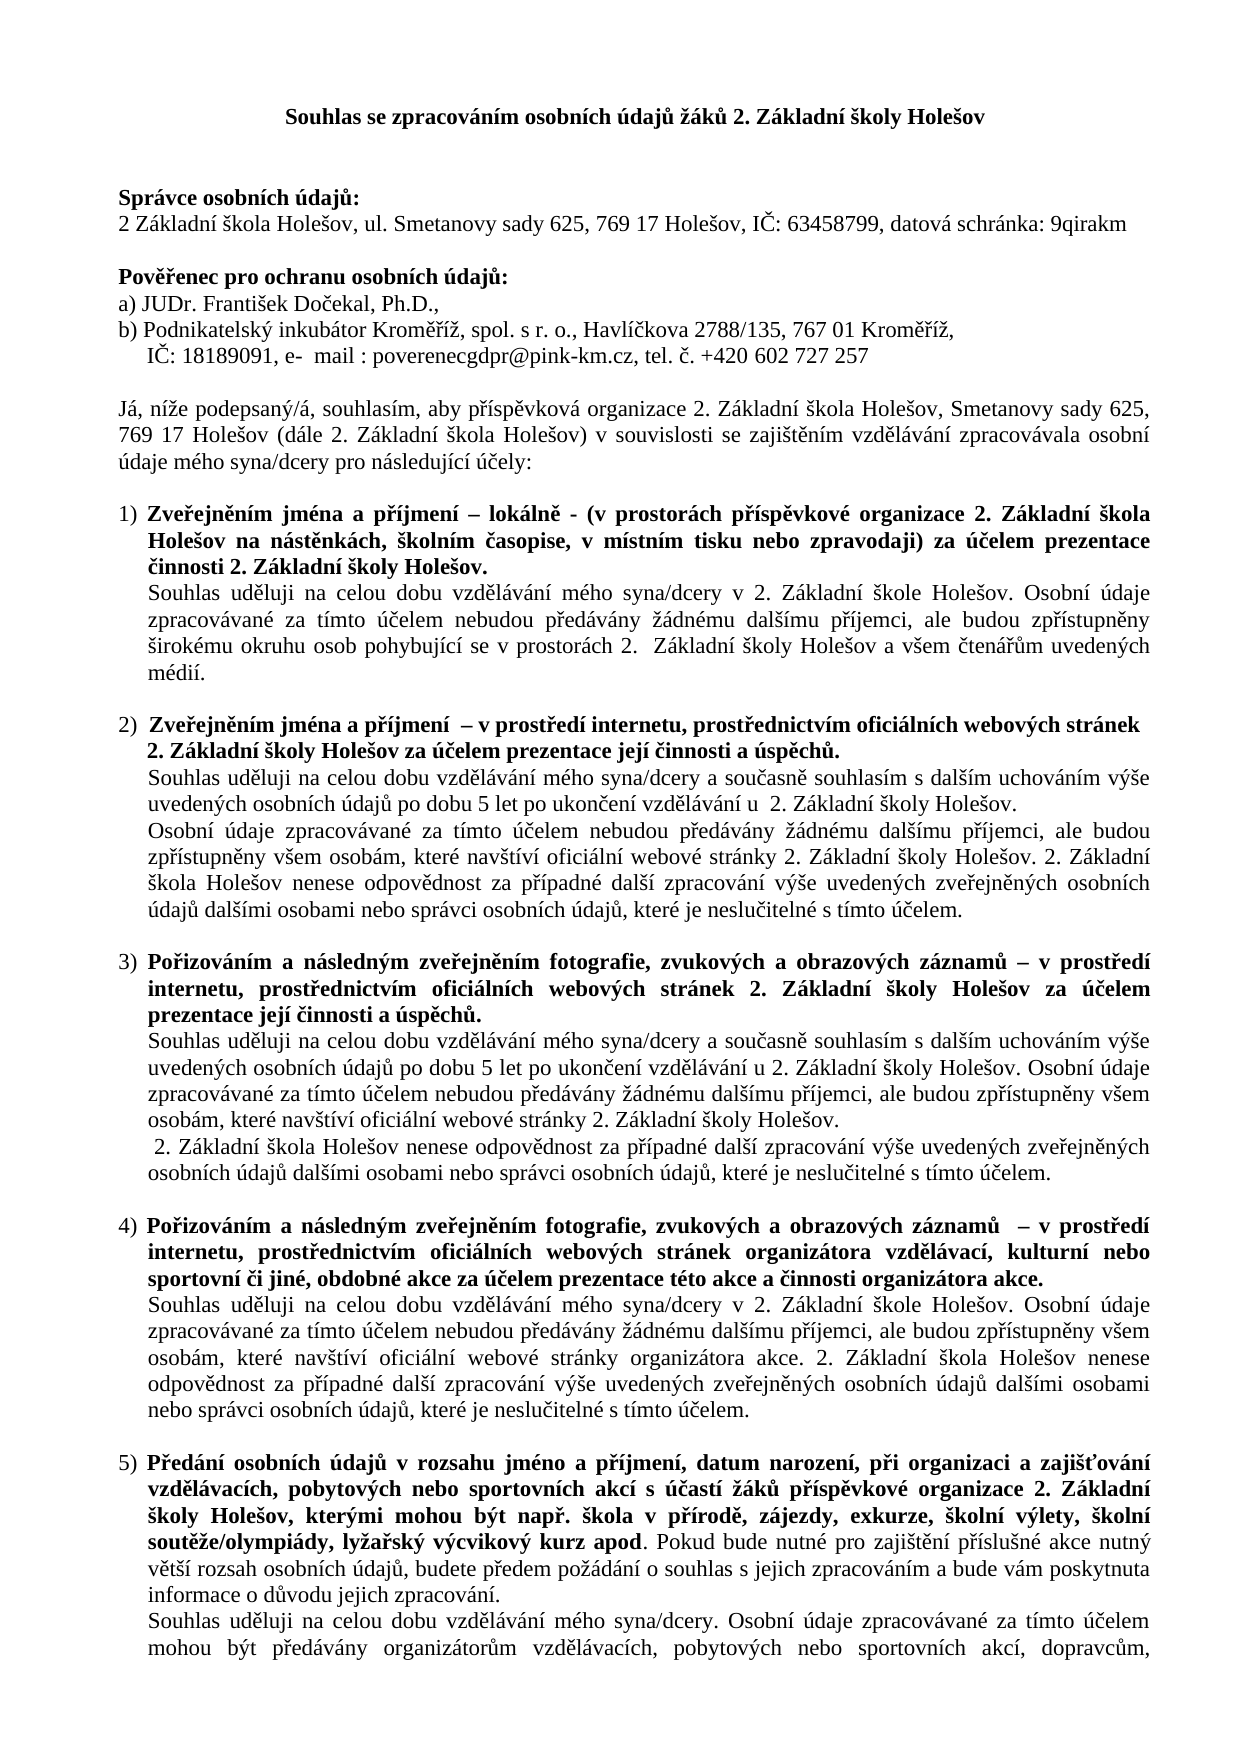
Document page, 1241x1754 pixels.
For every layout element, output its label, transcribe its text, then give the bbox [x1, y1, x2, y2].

text Správce osobních údajů: [118, 184, 1152, 211]
text Já, níže podepsaný/á, souhlasím, aby příspěvková organizace 2. Základní škola Holešov, Smetanovy sady 625, 769 17 Holešov (dále 2. Základní škola Holešov) v souvislosti se zajištěním vzdělávání zpracovávala osobní údaje mého syna/dcery pro následující účely: [118, 395, 1152, 474]
text b) Podnikatelský inkubátor Kroměříž, spol. s r. o., Havlíčkova 2788/135, 767 01 Kroměříž, [118, 316, 1152, 342]
text 5) Předání osobních údajů v rozsahu jméno a příjmení, datum narození, při organizaci a zajišťování vzdělávacích, pobytových nebo sportovních akcí s účastí žáků příspěvkové organizace 2. Základní školy Holešov, kterými mohou být např. škola v přírodě, zájezdy, exkurze, školní výlety, školní soutěže/olympiády, lyžařský výcvikový kurz apod. Pokud bude nutné pro zajištění příslušné akce nutný větší rozsah osobních údajů, budete předem požádání o souhlas s jejich zpracováním a bude vám poskytnuta informace o důvodu jejich zpracování. [118, 1449, 1152, 1607]
text Souhlas uděluji na celou dobu vzdělávání mého syna/dcery v 2. Základní škole Holešov. Osobní údaje zpracovávané za tímto účelem nebudou předávány žádnému dalšímu příjemci, ale budou zpřístupněny širokému okruhu osob pohybující se v prostorách 2. Základní školy Holešov a všem čtenářům uvedených médií. [148, 579, 1152, 685]
text 2. Základní školy Holešov za účelem prezentace její činnosti a úspěchů. [118, 738, 1152, 764]
text 3) Pořizováním a následným zveřejněním fotografie, zvukových a obrazových záznamů – v prostředí internetu, prostřednictvím oficiálních webových stránek 2. Základní školy Holešov za účelem prezentace její činnosti a úspěchů. [118, 948, 1152, 1027]
text 4) Pořizováním a následným zveřejněním fotografie, zvukových a obrazových záznamů – v prostředí internetu, prostřednictvím oficiálních webových stránek organizátora vzdělávací, kulturní nebo sportovní či jiné, obdobné akce za účelem prezentace této akce a činnosti organizátora akce. [118, 1212, 1152, 1291]
text Souhlas se zpracováním osobních údajů žáků 2. Základní školy Holešov [118, 103, 1152, 130]
text Souhlas uděluji na celou dobu vzdělávání mého syna/dcery v 2. Základní škole Holešov. Osobní údaje zpracovávané za tímto účelem nebudou předávány žádnému dalšímu příjemci, ale budou zpřístupněny všem osobám, které navštíví oficiální webové stránky organizátora akce. 2. Základní škola Holešov nenese odpovědnost za případné další zpracování výše uvedených zveřejněných osobních údajů dalšími osobami nebo správci osobních údajů, které je neslučitelné s tímto účelem. [148, 1291, 1152, 1423]
text 2. Základní škola Holešov nenese odpovědnost za případné další zpracování výše uvedených zveřejněných osobních údajů dalšími osobami nebo správci osobních údajů, které je neslučitelné s tímto účelem. [118, 1133, 1152, 1186]
text Souhlas uděluji na celou dobu vzdělávání mého syna/dcery a současně souhlasím s dalším uchováním výše uvedených osobních údajů po dobu 5 let po ukončení vzdělávání u 2. Základní školy Holešov. Osobní údaje zpracovávané za tímto účelem nebudou předávány žádnému dalšímu příjemci, ale budou zpřístupněny všem osobám, které navštíví oficiální webové stránky 2. Základní školy Holešov. [148, 1027, 1152, 1133]
text Souhlas uděluji na celou dobu vzdělávání mého syna/dcery a současně souhlasím s dalším uchováním výše uvedených osobních údajů po dobu 5 let po ukončení vzdělávání u 2. Základní školy Holešov. [148, 764, 1152, 817]
text 2 Základní škola Holešov, ul. Smetanovy sady 625, 769 17 Holešov, IČ: 63458799, datová schránka: 9qirakm [118, 211, 1152, 237]
text Osobní údaje zpracovávané za tímto účelem nebudou předávány žádnému dalšímu příjemci, ale budou zpřístupněny všem osobám, které navštíví oficiální webové stránky 2. Základní školy Holešov. 2. Základní škola Holešov nenese odpovědnost za případné další zpracování výše uvedených zveřejněných osobních údajů dalšími osobami nebo správci osobních údajů, které je neslučitelné s tímto účelem. [148, 817, 1152, 922]
text IČ: 18189091, e- mail : poverenecgdpr@pink-km.cz, tel. č. +420 602 727 257 [118, 342, 1152, 369]
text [148, 1607, 1152, 1660]
text 1) Zveřejněním jména a příjmení – lokálně - (v prostorách příspěvkové organizace 2. Základní škola Holešov na nástěnkách, školním časopise, v místním tisku nebo zpravodaji) za účelem prezentace činnosti 2. Základní školy Holešov. [118, 500, 1152, 579]
text 2) Zveřejněním jména a příjmení – v prostředí internetu, prostřednictvím oficiálních webových stránek [118, 711, 1152, 738]
text a) JUDr. František Dočekal, Ph.D., [118, 289, 1152, 316]
text Pověřenec pro ochranu osobních údajů: [118, 263, 1152, 289]
